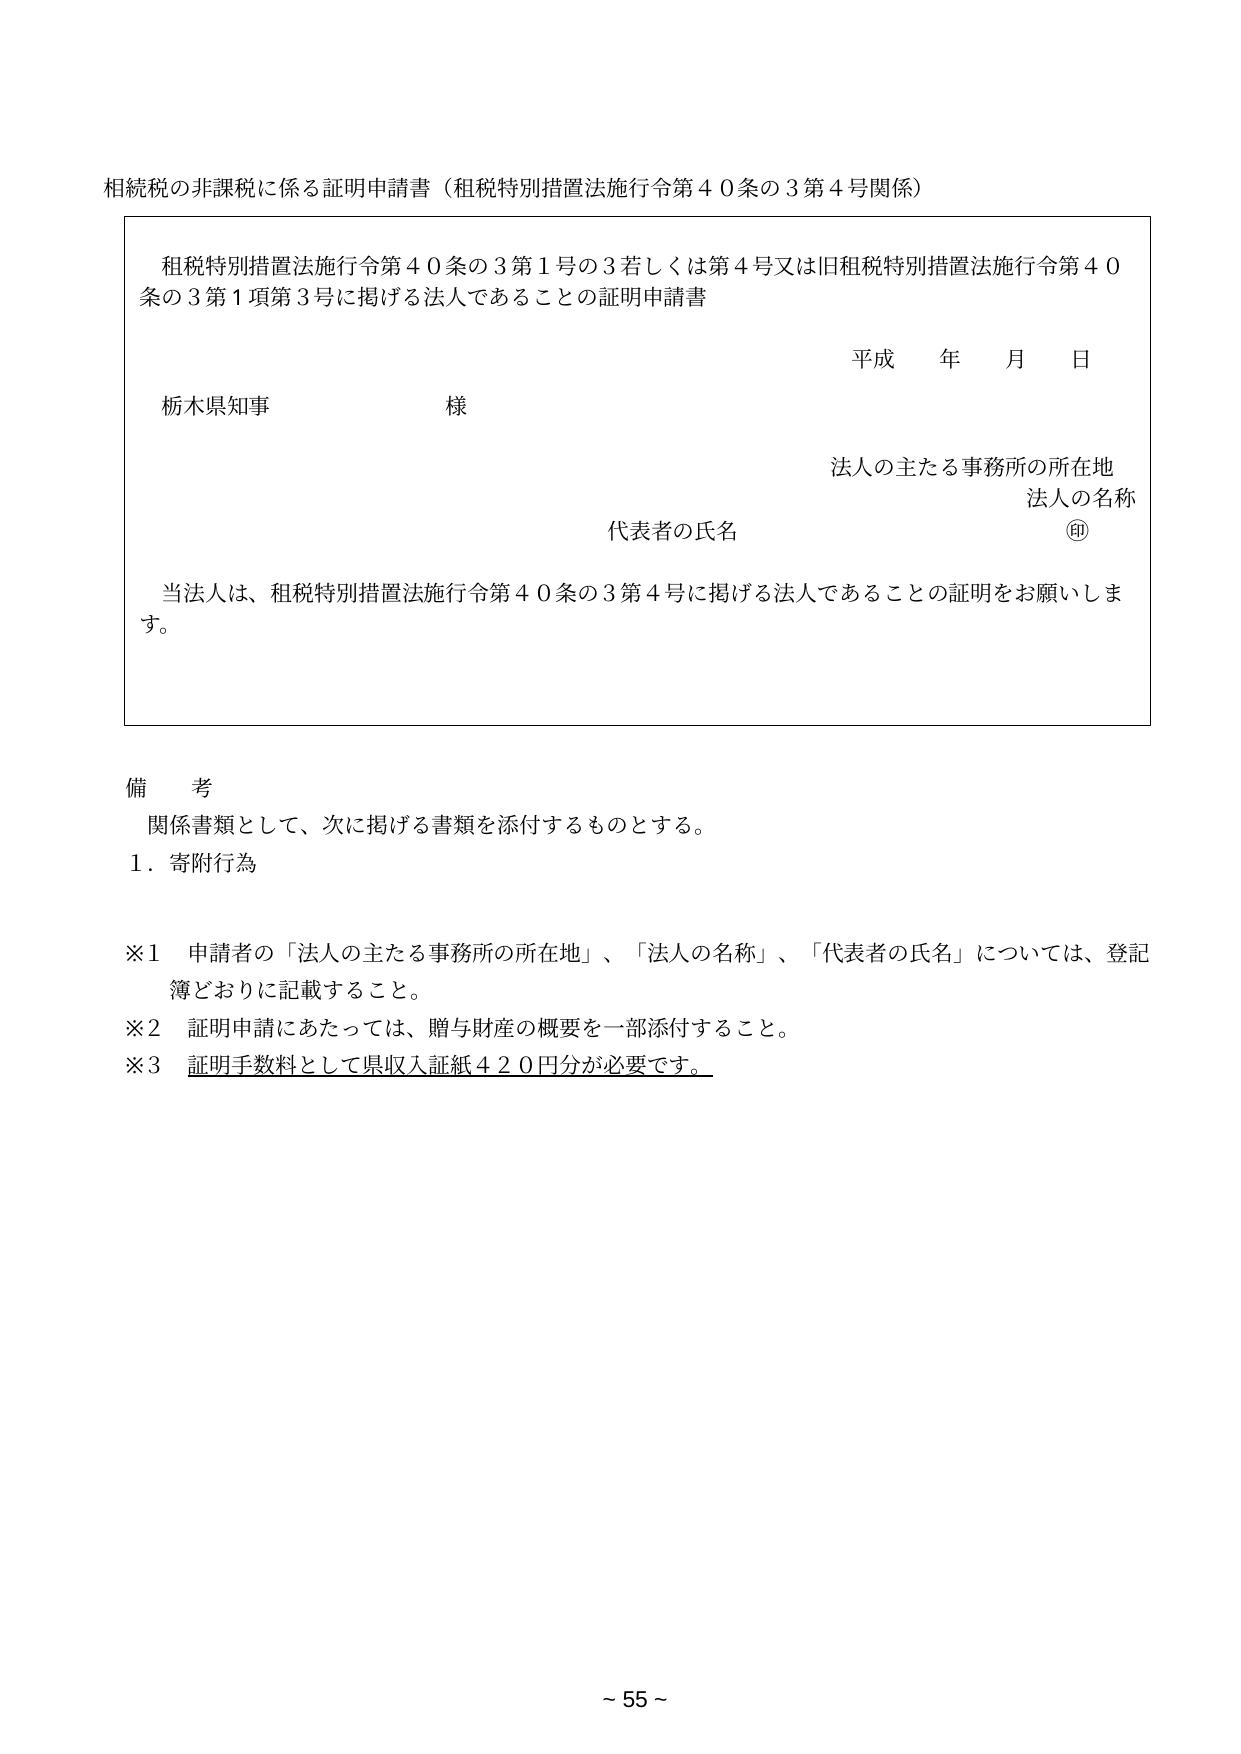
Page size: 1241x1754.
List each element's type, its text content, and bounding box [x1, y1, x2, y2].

text ※３ 証明手数料として県収入証紙４２０円分が必要です。 [125, 1045, 1100, 1083]
text ※１ 申請者の「法人の主たる事務所の所在地」、「法人の名称」、「代表者の氏名」については、登記 [125, 933, 1240, 970]
text ※２ 証明申請にあたっては、贈与財産の概要を一部添付すること。 [125, 1008, 1100, 1045]
text 関係書類として、次に掲げる書類を添付するものとする。 [103, 806, 1100, 843]
text 備 考 [125, 768, 1100, 806]
text 相続税の非課税に係る証明申請書（租税特別措置法施行令第４０条の３第４号関係） [103, 168, 1100, 206]
text １．寄附行為 [125, 843, 1100, 881]
text 簿どおりに記載すること。 [169, 970, 1240, 1008]
